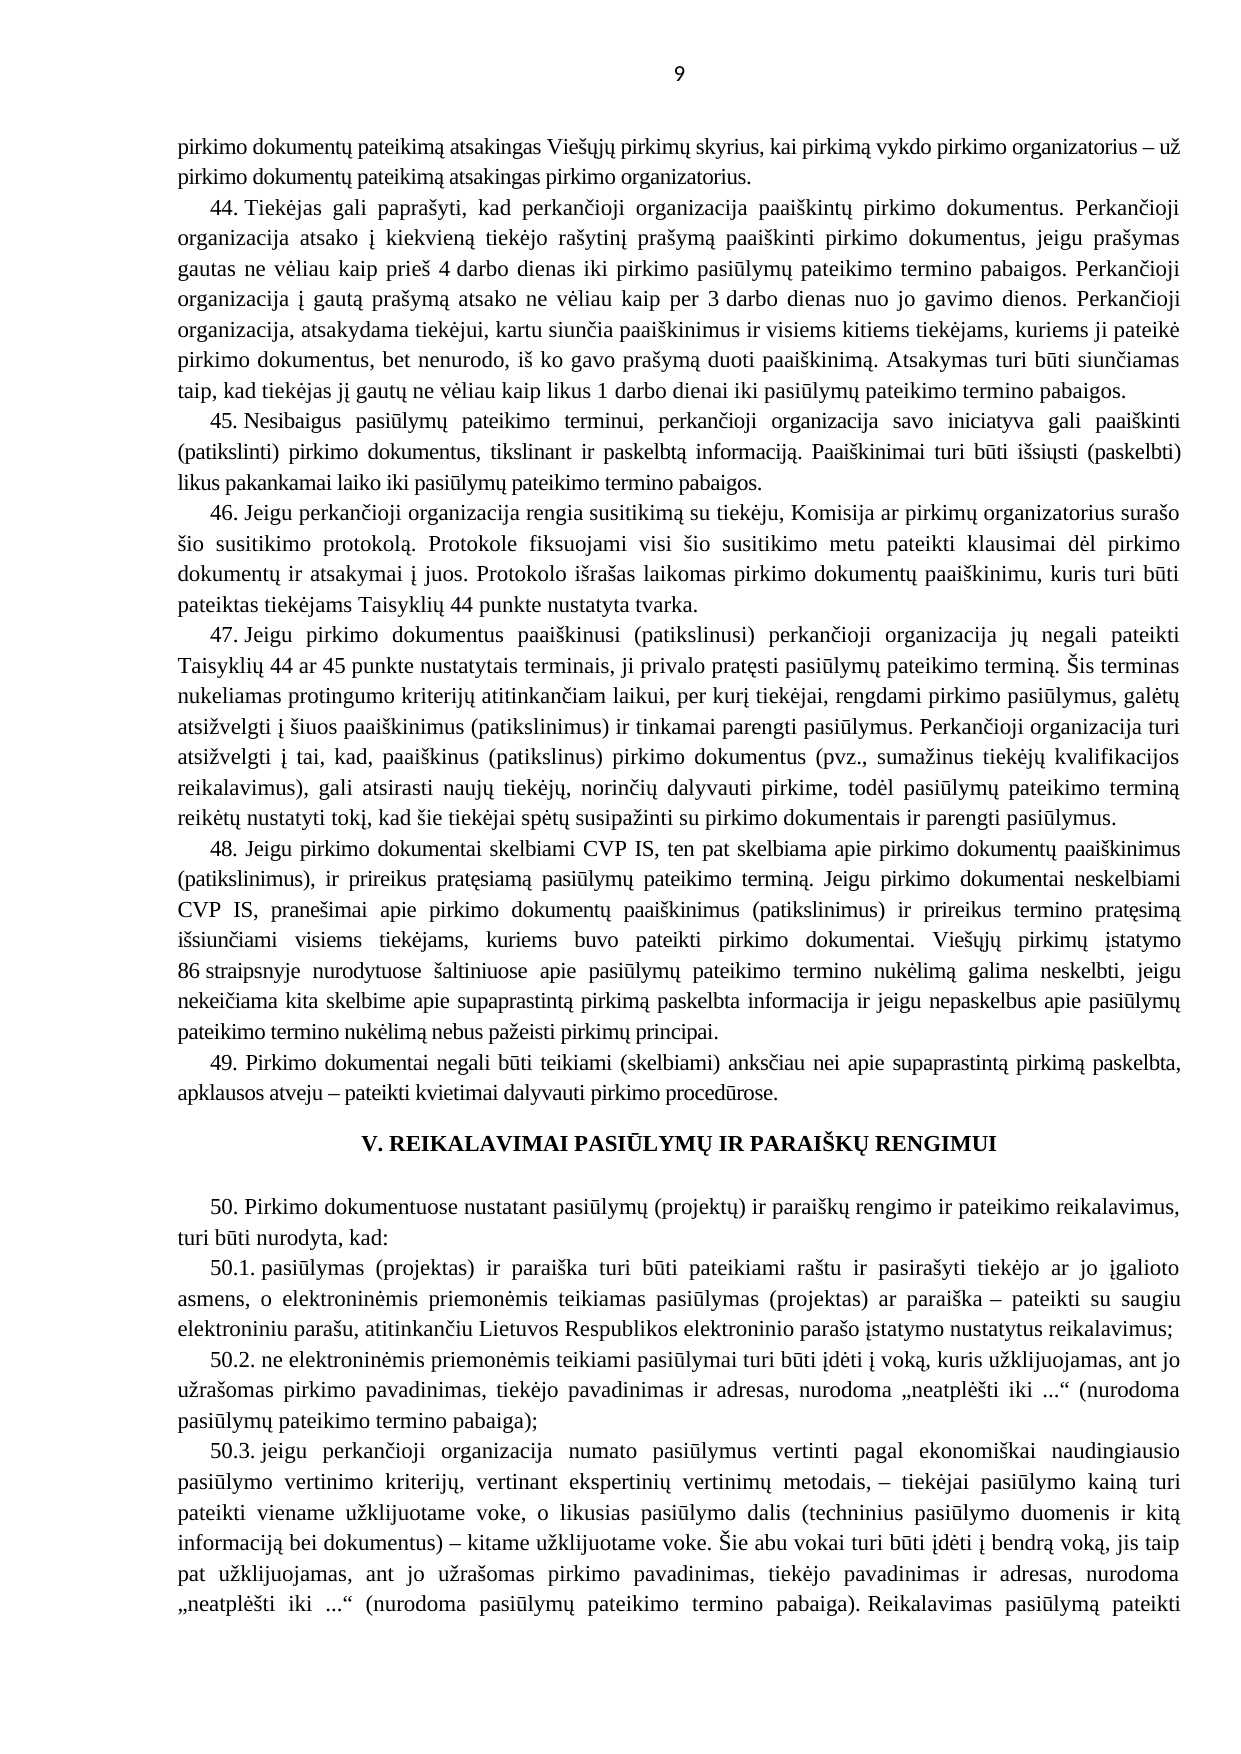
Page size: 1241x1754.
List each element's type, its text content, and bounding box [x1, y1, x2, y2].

text 47. Jeigu pirkimo dokumentus paaiškinusi (patikslinusi) perkančioji organizacija jų negali pateikti Taisyklių 44 ar 45 punkte nustatytais terminais, ji privalo pratęsti pasiūlymų pateikimo terminą. Šis terminas nukeliamas protingumo kriterijų atitinkančiam laikui, per kurį tiekėjai, rengdami pirkimo pasiūlymus, galėtų atsižvelgti į šiuos paaiškinimus (patikslinimus) ir tinkamai parengti pasiūlymus. Perkančioji organizacija turi atsižvelgti į tai, kad, paaiškinus (patikslinus) pirkimo dokumentus (pvz., sumažinus tiekėjų kvalifikacijos reikalavimus), gali atsirasti naujų tiekėjų, norinčių dalyvauti pirkime, todėl pasiūlymų pateikimo terminą reikėtų nustatyti tokį, kad šie tiekėjai spėtų susipažinti su pirkimo dokumentais ir parengti pasiūlymus. [177, 621, 1181, 831]
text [177, 133, 1181, 190]
text 49. Pirkimo dokumentai negali būti teikiami (skelbiami) anksčiau nei apie supaprastintą pirkimą paskelbta, apklausos atveju – pateikti kvietimai dalyvauti pirkimo procedūrose. [177, 1048, 1181, 1105]
text 50.2. ne elektroninėmis priemonėmis teikiami pasiūlymai turi būti įdėti į voką, kuris užklijuojamas, ant jo užrašomas pirkimo pavadinimas, tiekėjo pavadinimas ir adresas, nurodoma „neatplėšti iki ...“ (nurodoma pasiūlymų pateikimo termino pabaiga); [177, 1346, 1181, 1433]
text 46. Jeigu perkančioji organizacija rengia susitikimą su tiekėju, Komisija ar pirkimų organizatorius surašo šio susitikimo protokolą. Protokole fiksuojami visi šio susitikimo metu pateikti klausimai dėl pirkimo dokumentų ir atsakymai į juos. Protokolo išrašas laikomas pirkimo dokumentų paaiškinimu, kuris turi būti pateiktas tiekėjams Taisyklių 44 punkte nustatyta tvarka. [177, 499, 1181, 617]
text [177, 1437, 1181, 1616]
text 44. Tiekėjas gali paprašyti, kad perkančioji organizacija paaiškintų pirkimo dokumentus. Perkančioji organizacija atsako į kiekvieną tiekėjo rašytinį prašymą paaiškinti pirkimo dokumentus, jeigu prašymas gautas ne vėliau kaip prieš 4 darbo dienas iki pirkimo pasiūlymų pateikimo termino pabaigos. Perkančioji organizacija į gautą prašymą atsako ne vėliau kaip per 3 darbo dienas nuo jo gavimo dienos. Perkančioji organizacija, atsakydama tiekėjui, kartu siunčia paaiškinimus ir visiems kitiems tiekėjams, kuriems ji pateikė pirkimo dokumentus, bet nenurodo, iš ko gavo prašymą duoti paaiškinimą. Atsakymas turi būti siunčiamas taip, kad tiekėjas jį gautų ne vėliau kaip likus 1 darbo dienai iki pasiūlymų pateikimo termino pabaigos. [177, 194, 1181, 403]
text 50.1. pasiūlymas (projektas) ir paraiška turi būti pateikiami raštu ir pasirašyti tiekėjo ar jo įgalioto asmens, o elektroninėmis priemonėmis teikiamas pasiūlymas (projektas) ar paraiška – pateikti su saugiu elektroniniu parašu, atitinkančiu Lietuvos Respublikos elektroninio parašo įstatymo nustatytus reikalavimus; [177, 1254, 1181, 1342]
text V. REIKALAVIMAI PASIŪLYMŲ IR PARAIŠKŲ RENGIMUI [177, 1130, 1181, 1157]
text 45. Nesibaigus pasiūlymų pateikimo terminui, perkančioji organizacija savo iniciatyva gali paaiškinti (patikslinti) pirkimo dokumentus, tikslinant ir paskelbtą informaciją. Paaiškinimai turi būti išsiųsti (paskelbti) likus pakankamai laiko iki pasiūlymų pateikimo termino pabaigos. [177, 408, 1181, 495]
text 50. Pirkimo dokumentuose nustatant pasiūlymų (projektų) ir paraiškų rengimo ir pateikimo reikalavimus, turi būti nurodyta, kad: [177, 1193, 1181, 1250]
text 48. Jeigu pirkimo dokumentai skelbiami CVP IS, ten pat skelbiama apie pirkimo dokumentų paaiškinimus (patikslinimus), ir prireikus pratęsiamą pasiūlymų pateikimo terminą. Jeigu pirkimo dokumentai neskelbiami CVP IS, pranešimai apie pirkimo dokumentų paaiškinimus (patikslinimus) ir prireikus termino pratęsimą išsiunčiami visiems tiekėjams, kuriems buvo pateikti pirkimo dokumentai. Viešųjų pirkimų įstatymo 86 straipsnyje nurodytuose šaltiniuose apie pasiūlymų pateikimo termino nukėlimą galima neskelbti, jeigu nekeičiama kita skelbime apie supaprastintą pirkimą paskelbta informacija ir jeigu nepaskelbus apie pasiūlymų pateikimo termino nukėlimą nebus pažeisti pirkimų principai. [177, 835, 1181, 1044]
